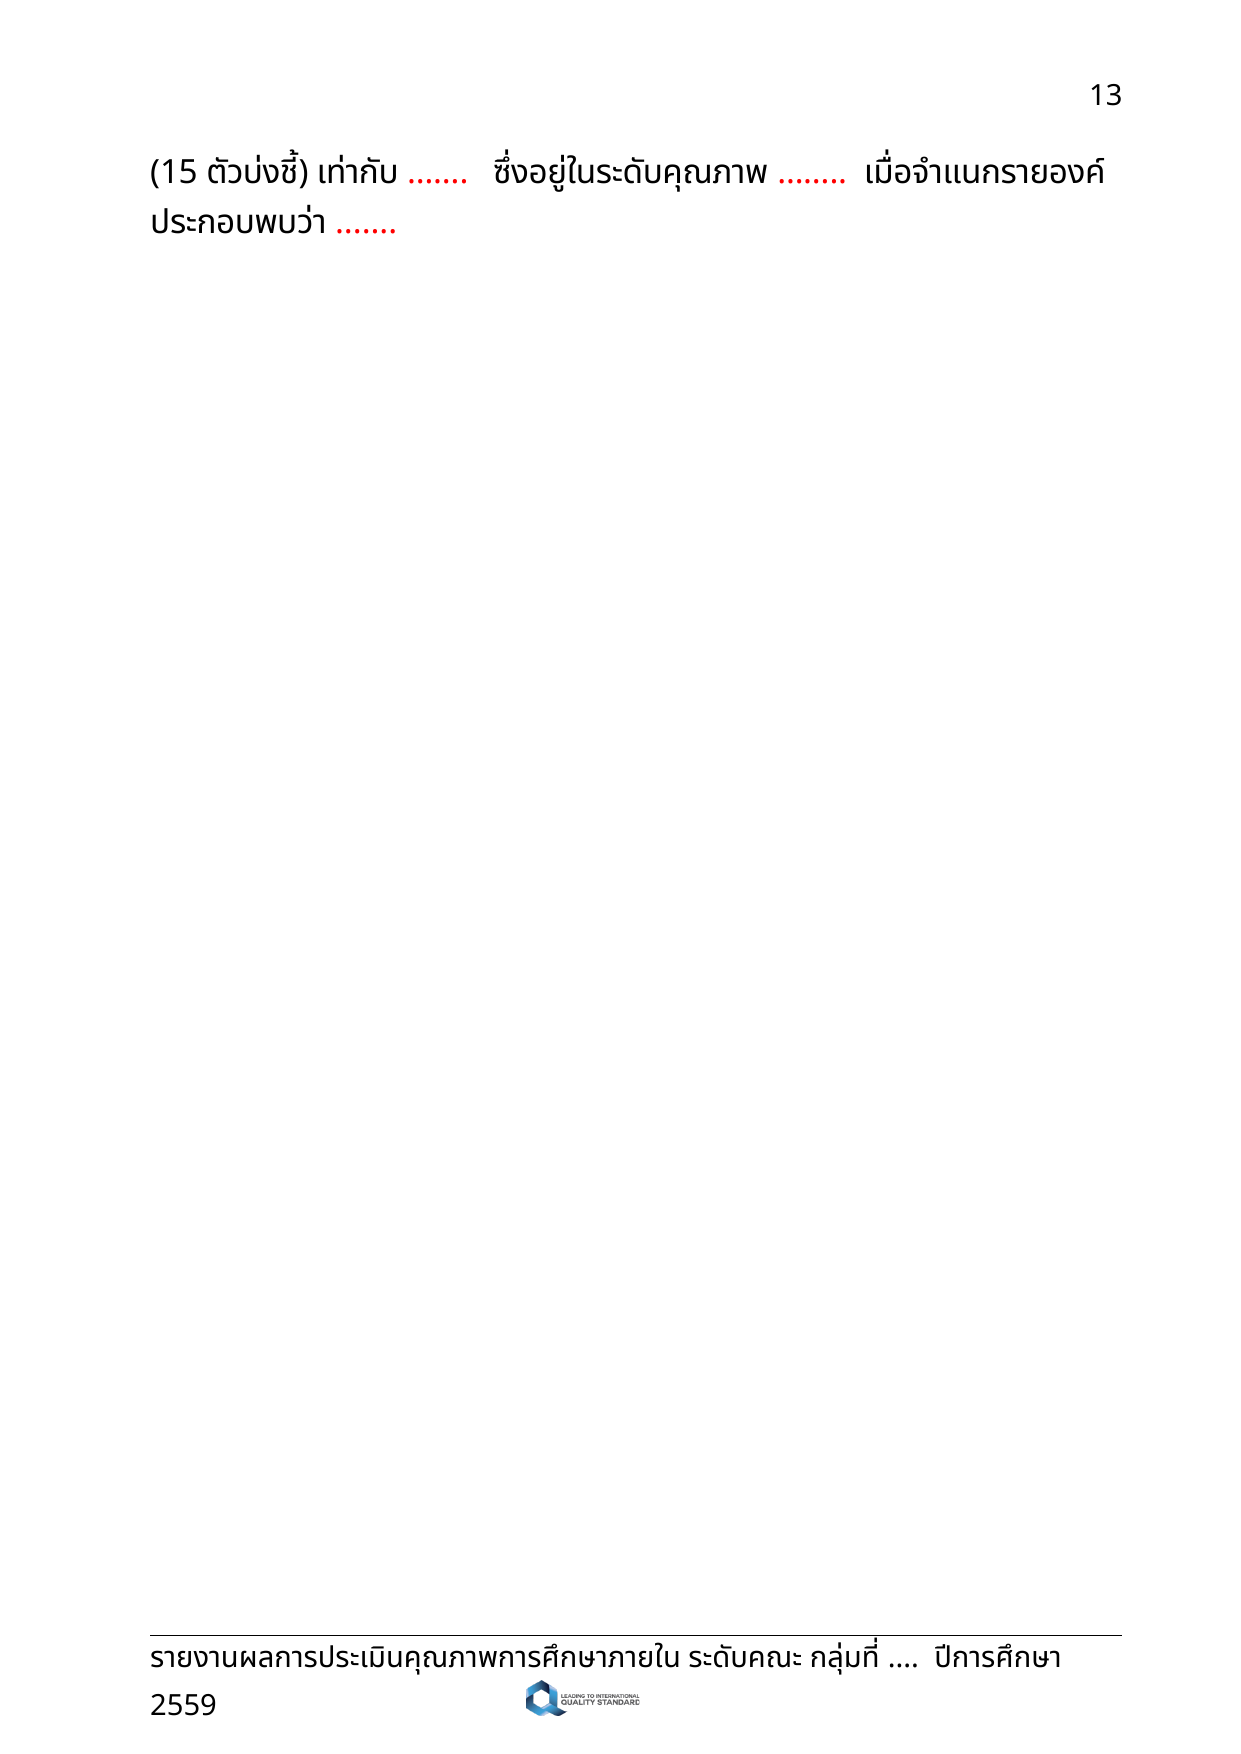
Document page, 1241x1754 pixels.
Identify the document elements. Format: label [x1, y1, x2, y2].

picture [526, 1680, 640, 1716]
text [150, 148, 1122, 249]
